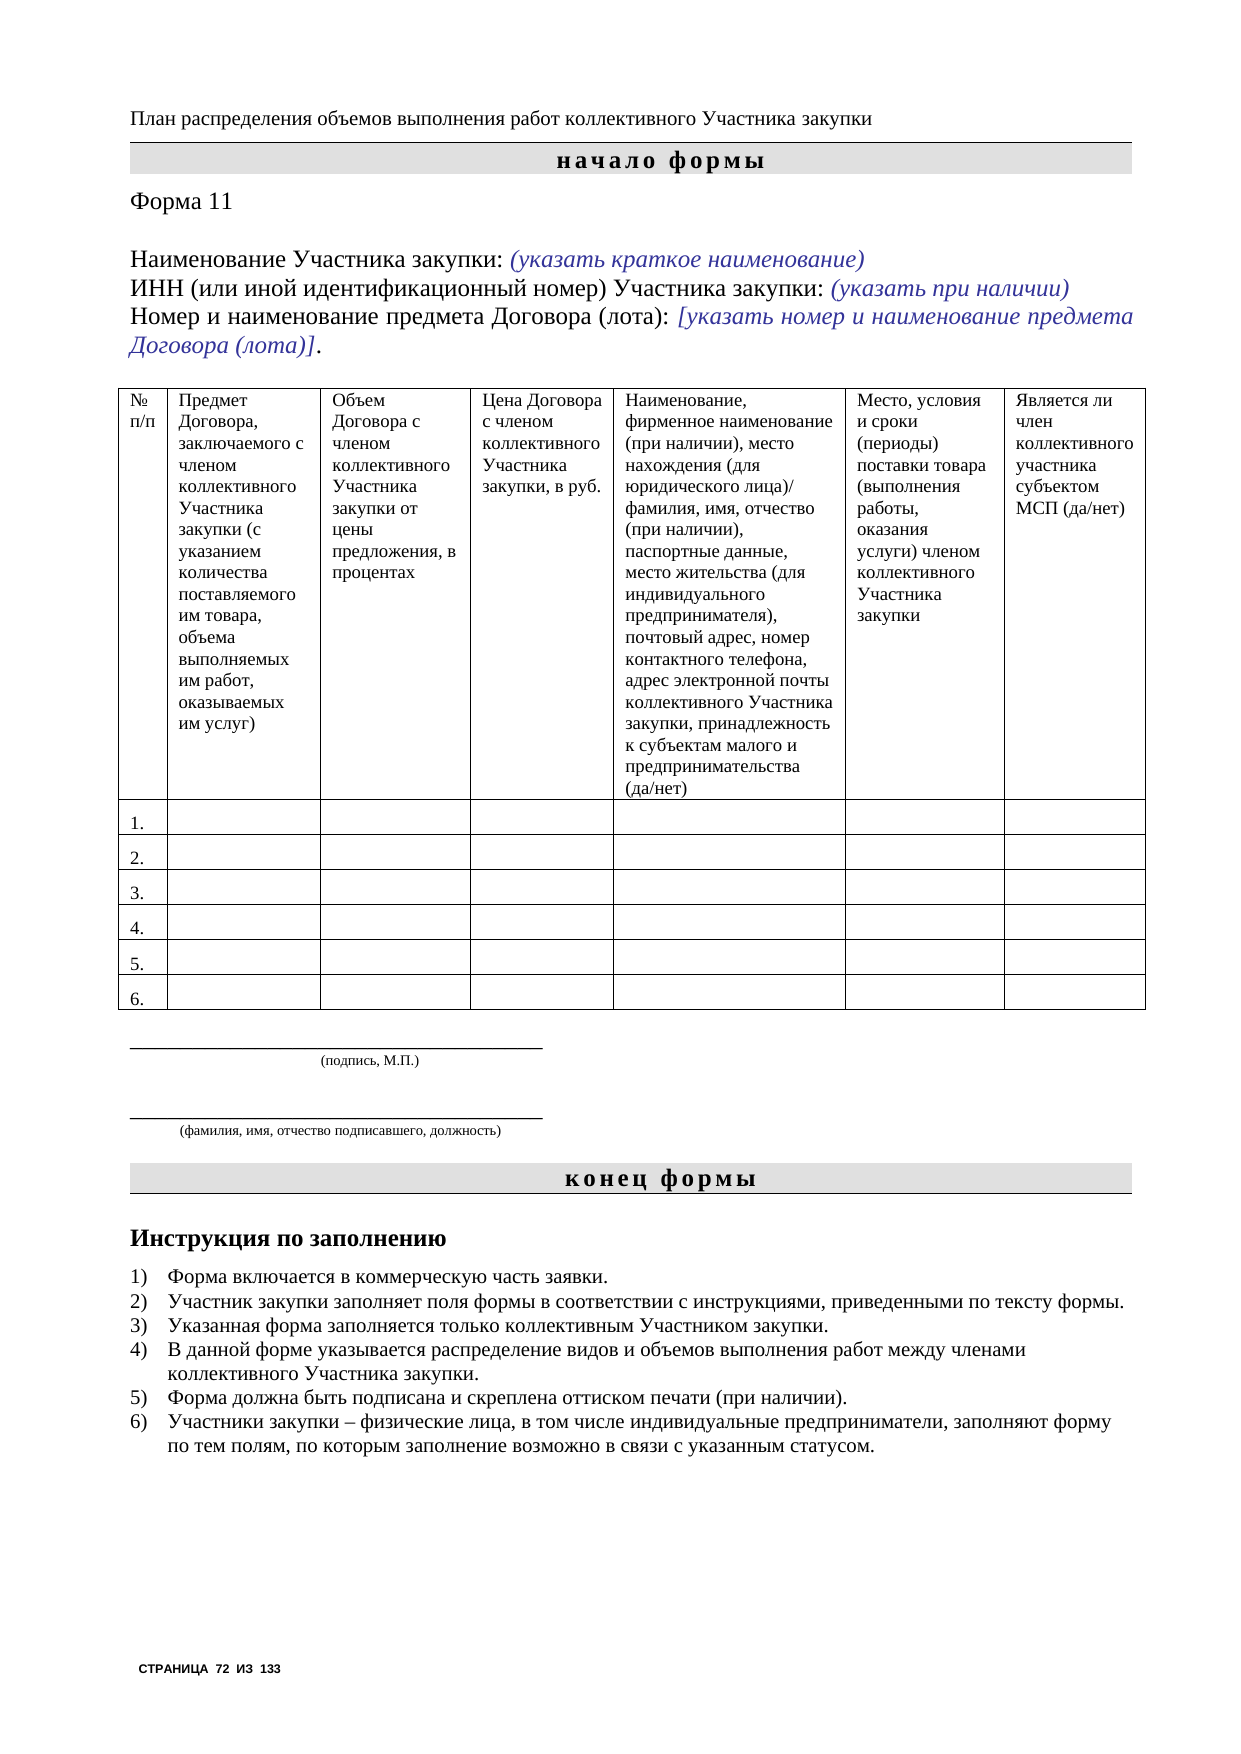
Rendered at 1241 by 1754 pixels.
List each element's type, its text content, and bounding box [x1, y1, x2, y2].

table_cell [614, 800, 845, 833]
table_cell [614, 940, 845, 974]
list Форма включается в коммерческую часть заявки. [130, 1264, 1134, 1288]
text План распределения объемов выполнения работ коллективного Участника закупки [130, 106, 1134, 129]
table_cell [321, 905, 470, 939]
table_header № п/п [119, 389, 167, 798]
text Номер и наименование предмета Договора (лота): [указать номер и наименование предмета Договора (лота)]. [130, 301, 1134, 359]
text _________________________________ [130, 1023, 550, 1051]
table_header Предмет Договора, заключаемого с членом коллективного Участника закупки (с указанием количества поставляемого им товара, объема выполняемых им работ, оказываемых им услуг) [168, 389, 320, 798]
table_cell [1005, 800, 1145, 833]
table_cell [471, 975, 613, 1009]
table_cell [846, 800, 1004, 833]
table_cell [119, 870, 167, 904]
table_cell [119, 800, 167, 833]
table_cell [614, 905, 845, 939]
table_cell [846, 975, 1004, 1009]
table_cell [321, 835, 470, 869]
table_cell [471, 905, 613, 939]
table_cell [1005, 975, 1145, 1009]
table_header Цена Договора с членом коллективного Участника закупки, в руб. [471, 389, 613, 798]
list Участник закупки заполняет поля формы в соответствии с инструкциями, приведенными по тексту формы. [130, 1288, 1134, 1313]
table_cell [321, 975, 470, 1009]
table_cell [1005, 905, 1145, 939]
table_cell [119, 905, 167, 939]
table_cell [168, 835, 320, 869]
table_cell [471, 870, 613, 904]
table_cell [846, 940, 1004, 974]
table_cell [471, 835, 613, 869]
table_cell [846, 905, 1004, 939]
list Участники закупки – физические лица, в том числе индивидуальные предприниматели, заполняют форму по тем полям, по которым заполнение возможно в связи с указанным статусом. [130, 1409, 1134, 1457]
table_cell [119, 835, 167, 869]
table_cell [1005, 870, 1145, 904]
table_header Наименование, фирменное наименование (при наличии), место нахождения (для юридического лица)/ фамилия, имя, отчество (при наличии), паспортные данные, место жительства (для индивидуального предпринимателя), почтовый адрес, номер контактного телефона, адрес электронной почты коллективного Участника закупки, принадлежность к субъектам малого и предпринимательства (да/нет) [614, 389, 845, 798]
table_cell [321, 800, 470, 833]
table_header Место, условия и сроки (периоды) поставки товара (выполнения работы, оказания услуги) членом коллективного Участника закупки [846, 389, 1004, 798]
text Инструкция по заполнению [130, 1223, 1134, 1252]
table_cell [168, 940, 320, 974]
text (подпись, М.П.) [130, 1051, 550, 1080]
table_cell [321, 870, 470, 904]
table_cell [846, 870, 1004, 904]
table_cell [168, 870, 320, 904]
table_cell [471, 800, 613, 833]
list В данной форме указывается распределение видов и объемов выполнения работ между членами коллективного Участника закупки. [130, 1337, 1134, 1385]
table_cell [471, 940, 613, 974]
table_cell [1005, 835, 1145, 869]
table_cell [119, 940, 167, 974]
table_cell [321, 940, 470, 974]
table_header Объем Договора с членом коллективного Участника закупки от цены предложения, в процентах [321, 389, 470, 798]
table_cell [614, 870, 845, 904]
table_cell [614, 975, 845, 1009]
text Наименование Участника закупки: (указать краткое наименование) [130, 244, 1134, 273]
text ИНН (или иной идентификационный номер) Участника закупки: (указать при наличии) [130, 273, 1134, 301]
text начало формы [130, 143, 1132, 174]
text конец формы [130, 1163, 1132, 1193]
table_cell [846, 835, 1004, 869]
table_cell [168, 905, 320, 939]
list Указанная форма заполняется только коллективным Участником закупки. [130, 1313, 1134, 1337]
text Форма 11 [130, 186, 1134, 215]
text _________________________________ [130, 1093, 550, 1121]
table_cell [614, 835, 845, 869]
list Форма должна быть подписана и скреплена оттиском печати (при наличии). [130, 1385, 1134, 1409]
table_cell [1005, 940, 1145, 974]
table_cell [168, 800, 320, 833]
table_header Является ли член коллективного участника субъектом МСП (да/нет) [1005, 389, 1145, 798]
table_cell [168, 975, 320, 1009]
text (фамилия, имя, отчество подписавшего, должность) [130, 1121, 550, 1150]
table_cell [119, 975, 167, 1009]
